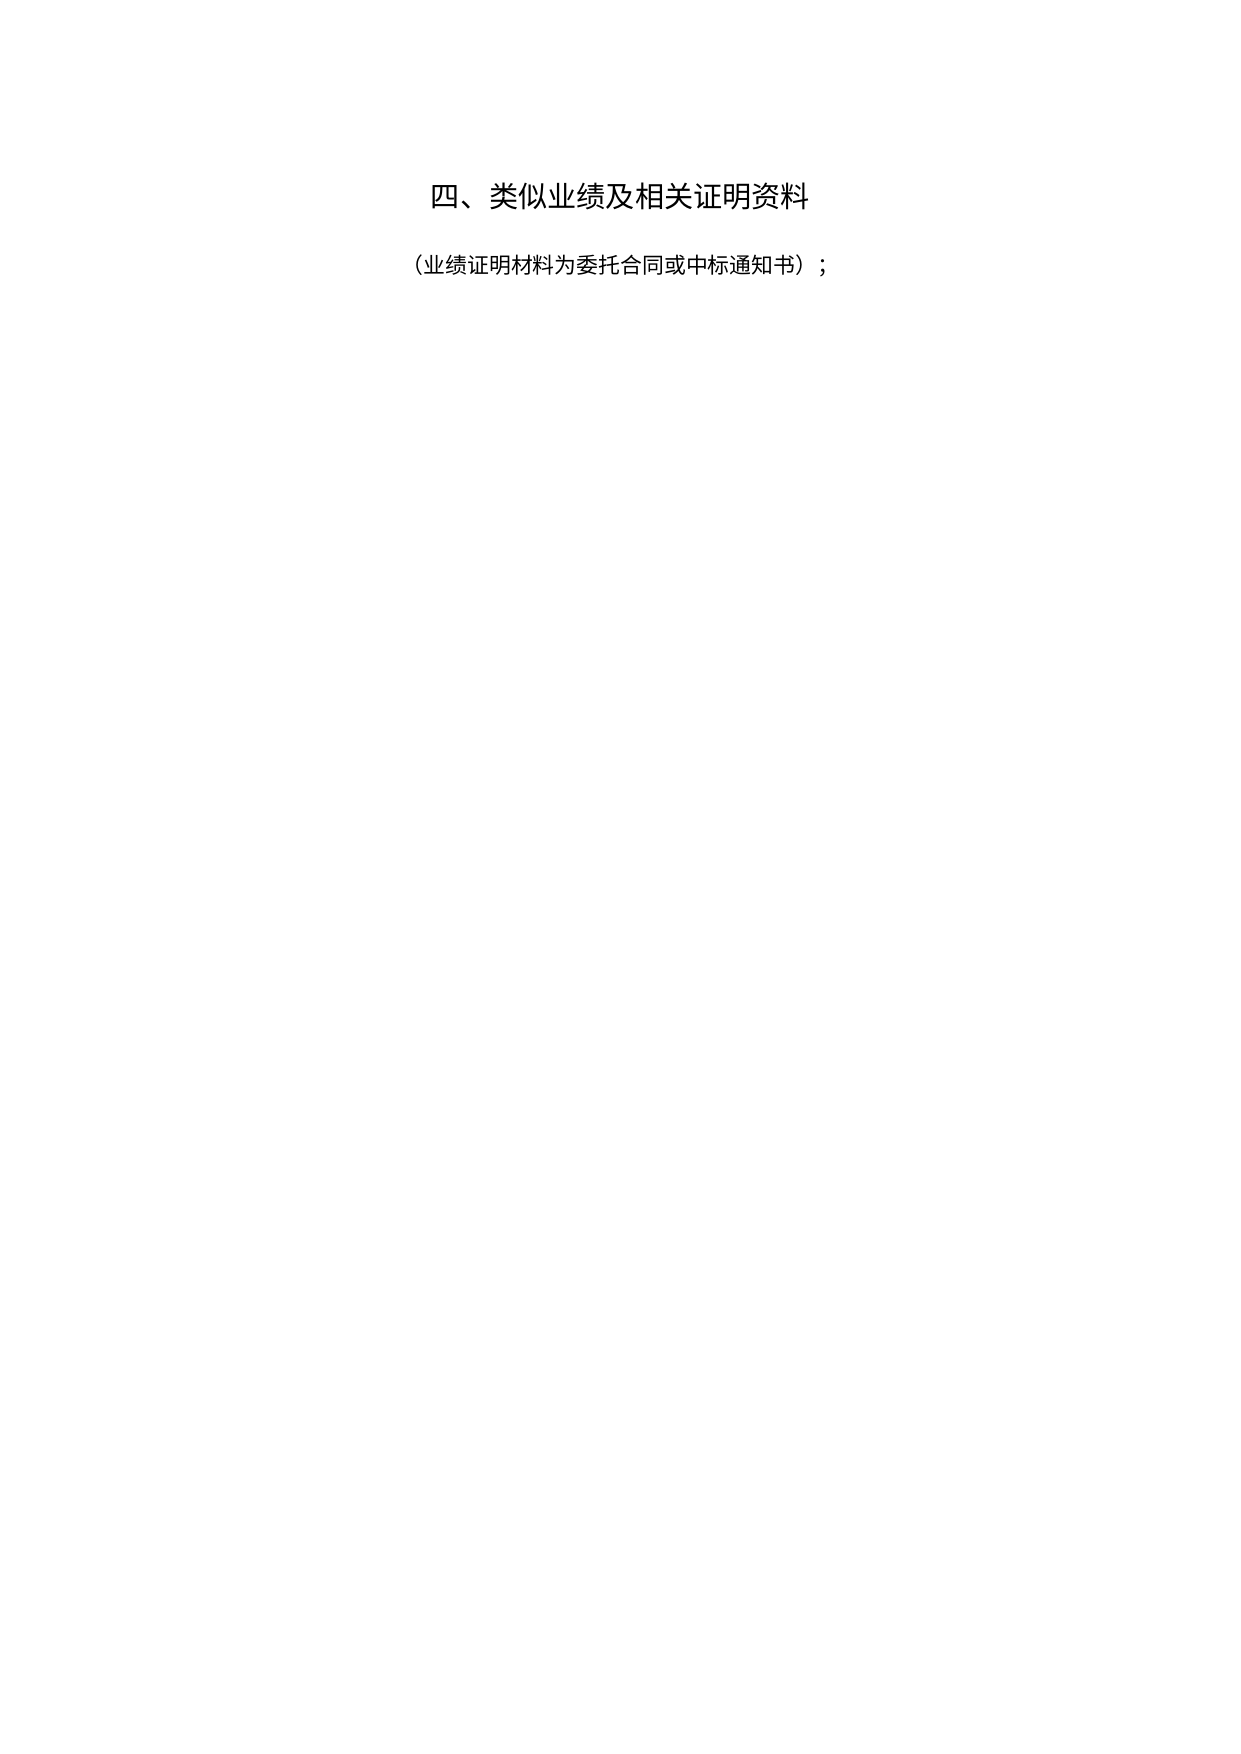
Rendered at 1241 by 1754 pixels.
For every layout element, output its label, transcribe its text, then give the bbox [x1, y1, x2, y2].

text 四、类似业绩及相关证明资料 [187, 162, 1053, 227]
text （业绩证明材料为委托合同或中标通知书）； [187, 248, 1053, 281]
